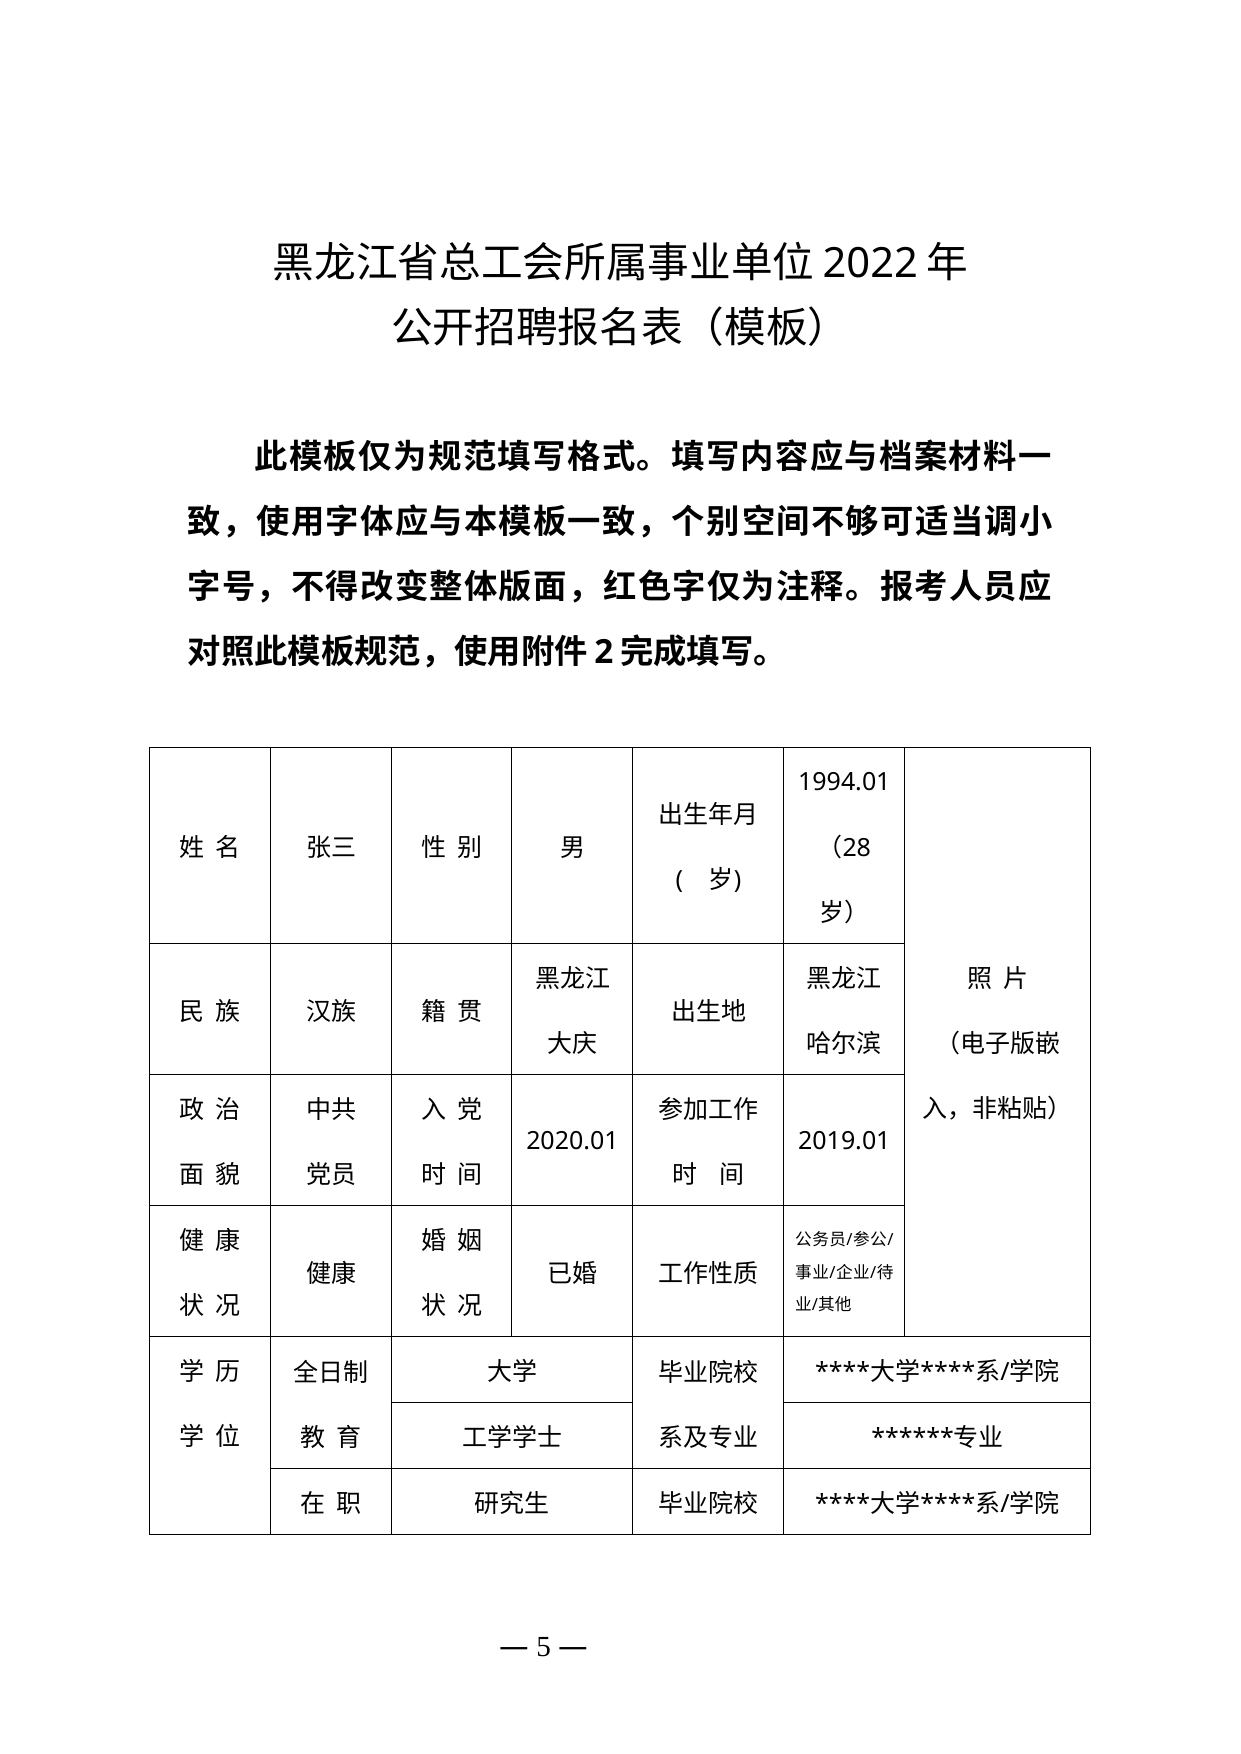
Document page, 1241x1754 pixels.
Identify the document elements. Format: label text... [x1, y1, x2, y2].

table_cell 研究生 [392, 1469, 632, 1534]
table_header 性 别 [392, 748, 511, 943]
text 此模板仅为规范填写格式。填写内容应与档案材料一致，使用字体应与本模板一致，个别空间不够可适当调小字号，不得改变整体版面，红色字仅为注释。报考人员应对照此模板规范，使用附件2完成填写。 [187, 422, 1053, 682]
table_cell 公务员/参公/事业/企业/待业/其他 [784, 1206, 904, 1336]
table_cell 健 康 状 况 [150, 1206, 270, 1336]
table_header 照 片 （电子版嵌入，非粘贴） [905, 748, 1090, 1336]
table_cell 2019.01 [784, 1075, 904, 1205]
table_cell 婚 姻 状 况 [392, 1206, 511, 1336]
table_cell 出生地 [633, 944, 783, 1074]
table_cell 籍 贯 [392, 944, 511, 1074]
table_cell 民 族 [150, 944, 270, 1074]
text 公开招聘报名表（模板） [187, 292, 1053, 357]
table_cell 工作性质 [633, 1206, 783, 1336]
table_cell ****大学****系/学院 [784, 1469, 1090, 1534]
table_cell 工学学士 [392, 1403, 632, 1468]
table_header 男 [512, 748, 632, 943]
table_cell 黑龙江 大庆 [512, 944, 632, 1074]
table_cell 毕业院校 系及专业 [633, 1469, 783, 1534]
table_cell 全日制 教 育 [271, 1337, 391, 1468]
table_header 出生年月 ( 岁) [633, 748, 783, 943]
table_cell ****大学****系/学院 [784, 1337, 1090, 1402]
table_cell 入 党 时 间 [392, 1075, 511, 1205]
table_header 姓 名 [150, 748, 270, 943]
table_cell 健康 [271, 1206, 391, 1336]
table_cell 2020.01 [512, 1075, 632, 1205]
table_cell 黑龙江 哈尔滨 [784, 944, 904, 1074]
table_cell 中共 党员 [271, 1075, 391, 1205]
table_cell 政 治 面 貌 [150, 1075, 270, 1205]
table_header 1994.01 （28岁） [784, 748, 904, 943]
table_cell 已婚 [512, 1206, 632, 1336]
table_cell 毕业院校 系及专业 [633, 1337, 783, 1468]
table_cell 大学 [392, 1337, 632, 1402]
table_cell 学 历 学 位 [150, 1337, 270, 1534]
table_header 张三 [271, 748, 391, 943]
table_cell ******专业 [784, 1403, 1090, 1468]
table_cell 汉族 [271, 944, 391, 1074]
table_cell 参加工作 时 间 [633, 1075, 783, 1205]
table_cell 在 职 教 育 [271, 1469, 391, 1534]
text 黑龙江省总工会所属事业单位2022年 [187, 227, 1053, 292]
